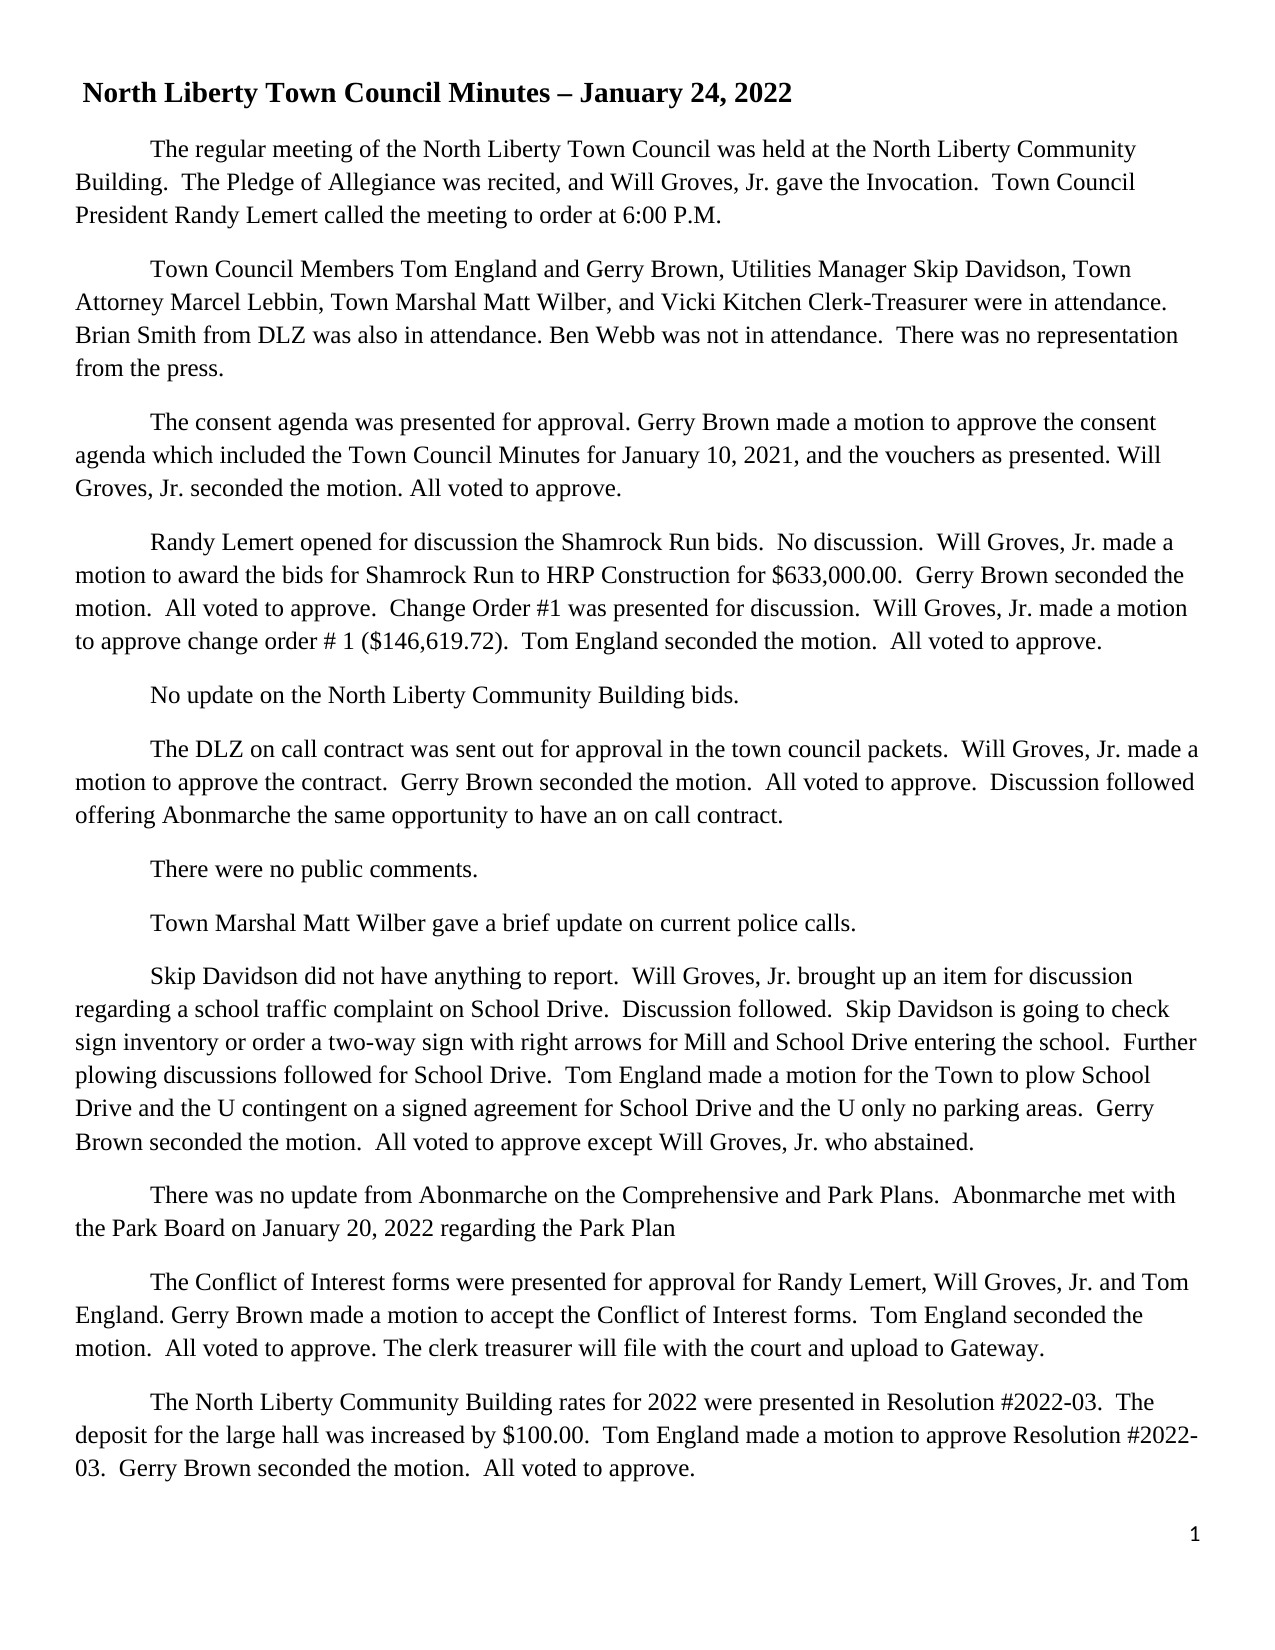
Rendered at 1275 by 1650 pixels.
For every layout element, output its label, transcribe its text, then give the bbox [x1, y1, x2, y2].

text There were no public comments. [75, 854, 1200, 882]
text No update on the North Liberty Community Building bids. [75, 680, 1200, 709]
text There was no update from Abonmarche on the Comprehensive and Park Plans. Abonmarche met with the Park Board on January 20, 2022 regarding the Park Plan [75, 1180, 1200, 1242]
text The consent agenda was presented for approval. Gerry Brown made a motion to approve the consent agenda which included the Town Council Minutes for January 10, 2021, and the vouchers as presented. Will Groves, Jr. seconded the motion. All voted to approve. [75, 407, 1200, 502]
text The North Liberty Community Building rates for 2022 were presented in Resolution #2022-03. The deposit for the large hall was increased by $100.00. Tom England made a motion to approve Resolution #2022-03. Gerry Brown seconded the motion. All voted to approve. [75, 1387, 1200, 1482]
text Randy Lemert opened for discussion the Shamrock Run bids. No discussion. Will Groves, Jr. made a motion to award the bids for Shamrock Run to HRP Construction for $633,000.00. Gerry Brown seconded the motion. All voted to approve. Change Order #1 was presented for discussion. Will Groves, Jr. made a motion to approve change order # 1 ($146,619.72). Tom England seconded the motion. All voted to approve. [75, 527, 1200, 655]
text The Conflict of Interest forms were presented for approval for Randy Lemert, Will Groves, Jr. and Tom England. Gerry Brown made a motion to accept the Conflict of Interest forms. Tom England seconded the motion. All voted to approve. The clerk treasurer will file with the court and upload to Gateway. [75, 1267, 1200, 1362]
text Town Marshal Matt Wilber gave a brief update on current police calls. [75, 908, 1200, 936]
text The DLZ on call contract was sent out for approval in the town council packets. Will Groves, Jr. made a motion to approve the contract. Gerry Brown seconded the motion. All voted to approve. Discussion followed offering Abonmarche the same opportunity to have an on call contract. [75, 734, 1200, 829]
text Town Council Members Tom England and Gerry Brown, Utilities Manager Skip Davidson, Town Attorney Marcel Lebbin, Town Marshal Matt Wilber, and Vicki Kitchen Clerk-Treasurer were in attendance. Brian Smith from DLZ was also in attendance. Ben Webb was not in attendance. There was no representation from the press. [75, 254, 1200, 382]
text North Liberty Town Council Minutes – January 24, 2022 [75, 75, 1200, 108]
text Skip Davidson did not have anything to report. Will Groves, Jr. brought up an item for discussion regarding a school traffic complaint on School Drive. Discussion followed. Skip Davidson is going to check sign inventory or order a two-way sign with right arrows for Mill and School Drive entering the school. Further plowing discussions followed for School Drive. Tom England made a motion for the Town to plow School Drive and the U contingent on a signed agreement for School Drive and the U only no parking areas. Gerry Brown seconded the motion. All voted to approve except Will Groves, Jr. who abstained. [75, 961, 1200, 1155]
text The regular meeting of the North Liberty Town Council was held at the North Liberty Community Building. The Pledge of Allegiance was recited, and Will Groves, Jr. gave the Invocation. Town Council President Randy Lemert called the meeting to order at 6:00 P.M. [75, 134, 1200, 229]
